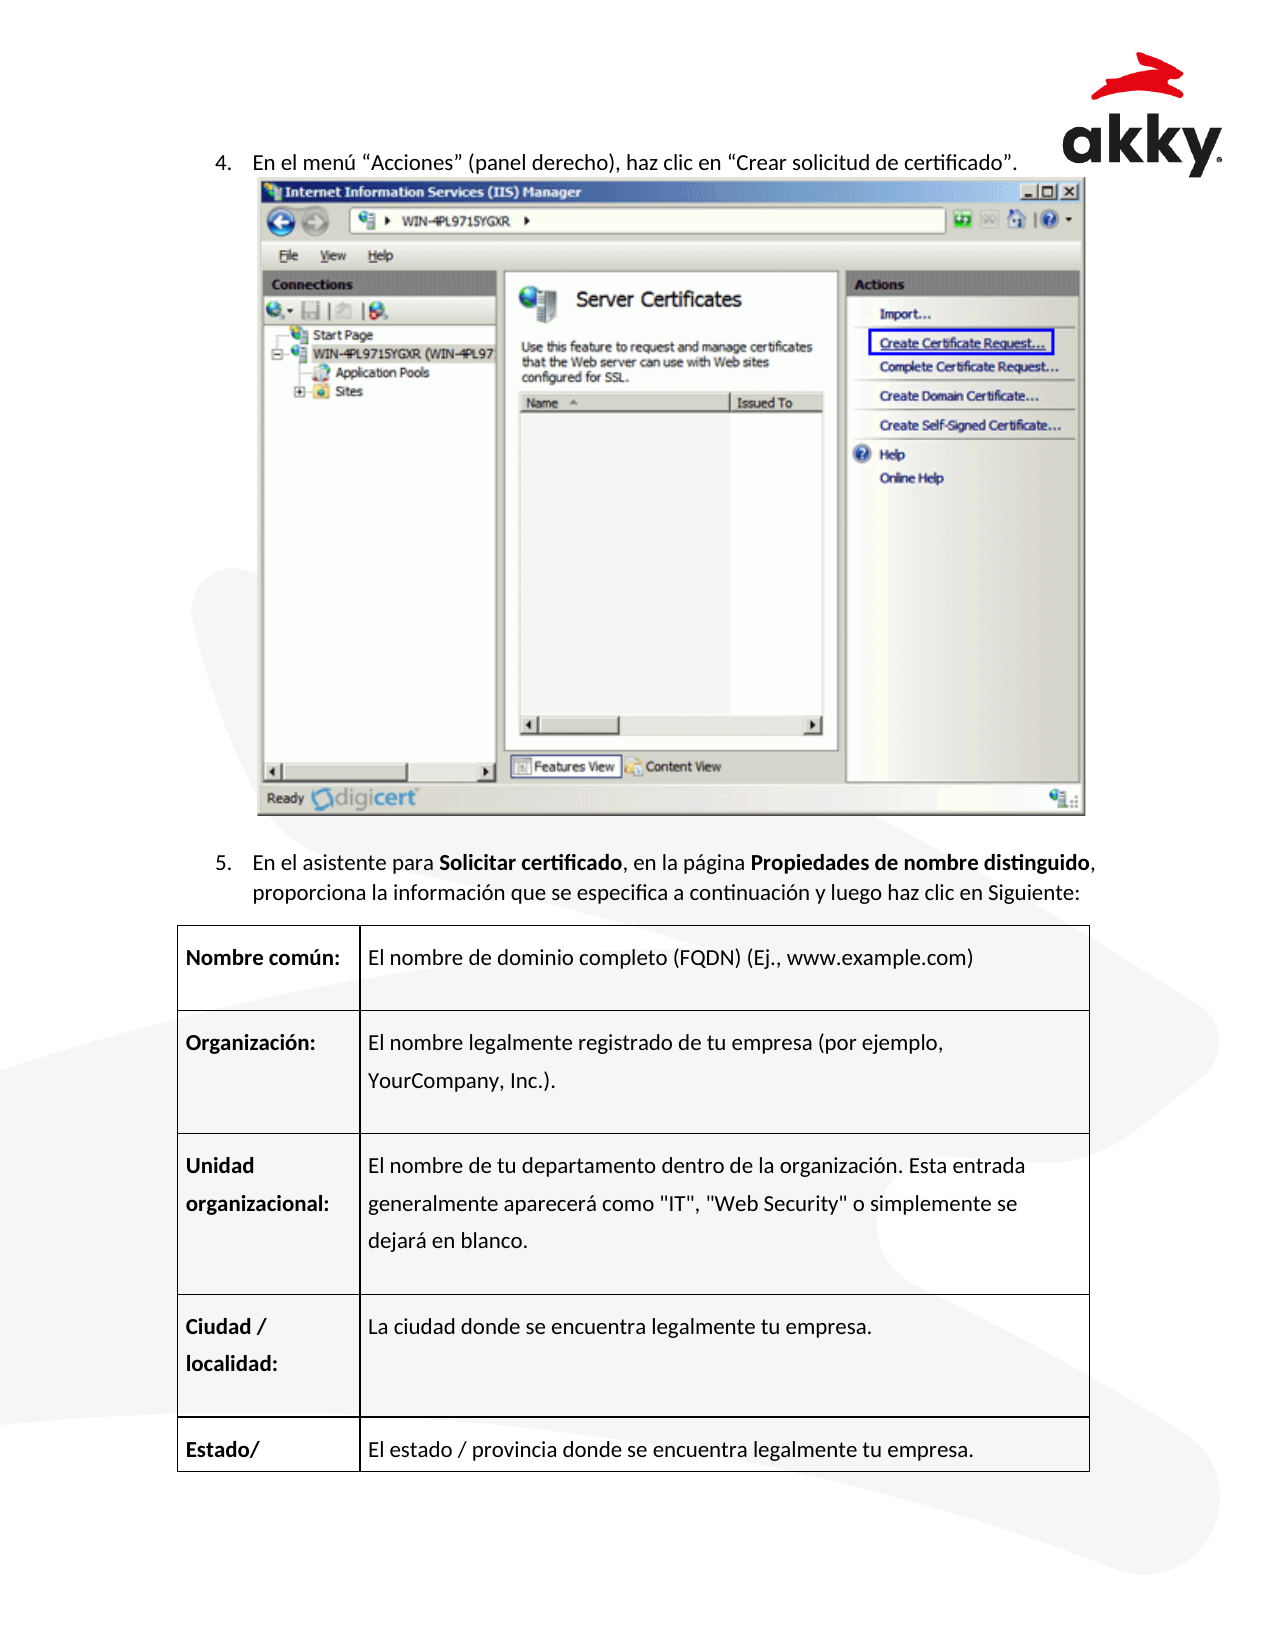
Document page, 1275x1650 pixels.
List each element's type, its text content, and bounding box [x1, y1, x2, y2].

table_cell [361, 1418, 1089, 1471]
list En el menú “Acciones” (panel derecho), haz clic en “Crear solicitud de certificado”. [215, 148, 1098, 176]
table_cell El nombre de tu departamento dentro de la organización. Esta entrada generalmente aparecerá como "IT", "Web Security" o simplemente se dejará en blanco. [361, 1134, 1089, 1293]
table_cell Estado/Provincia: [178, 1418, 359, 1471]
table_header Nombre común: [178, 926, 359, 1010]
picture [0, 0, 1275, 1650]
table_cell El nombre legalmente registrado de tu empresa (por ejemplo, YourCompany, Inc.). [361, 1011, 1089, 1133]
list En el asistente para Solicitar certificado, en la página Propiedades de nombre distinguido, proporciona la información que se especifica a continuación y luego haz clic en Siguiente: [215, 848, 1098, 906]
table_cell Ciudad / localidad: [178, 1295, 359, 1416]
table_header El nombre de dominio completo (FQDN) (Ej., www.example.com) [361, 926, 1089, 1010]
table_cell Organización: [178, 1011, 359, 1133]
table_cell Unidad organizacional: [178, 1134, 359, 1293]
table_cell La ciudad donde se encuentra legalmente tu empresa. [361, 1295, 1089, 1416]
